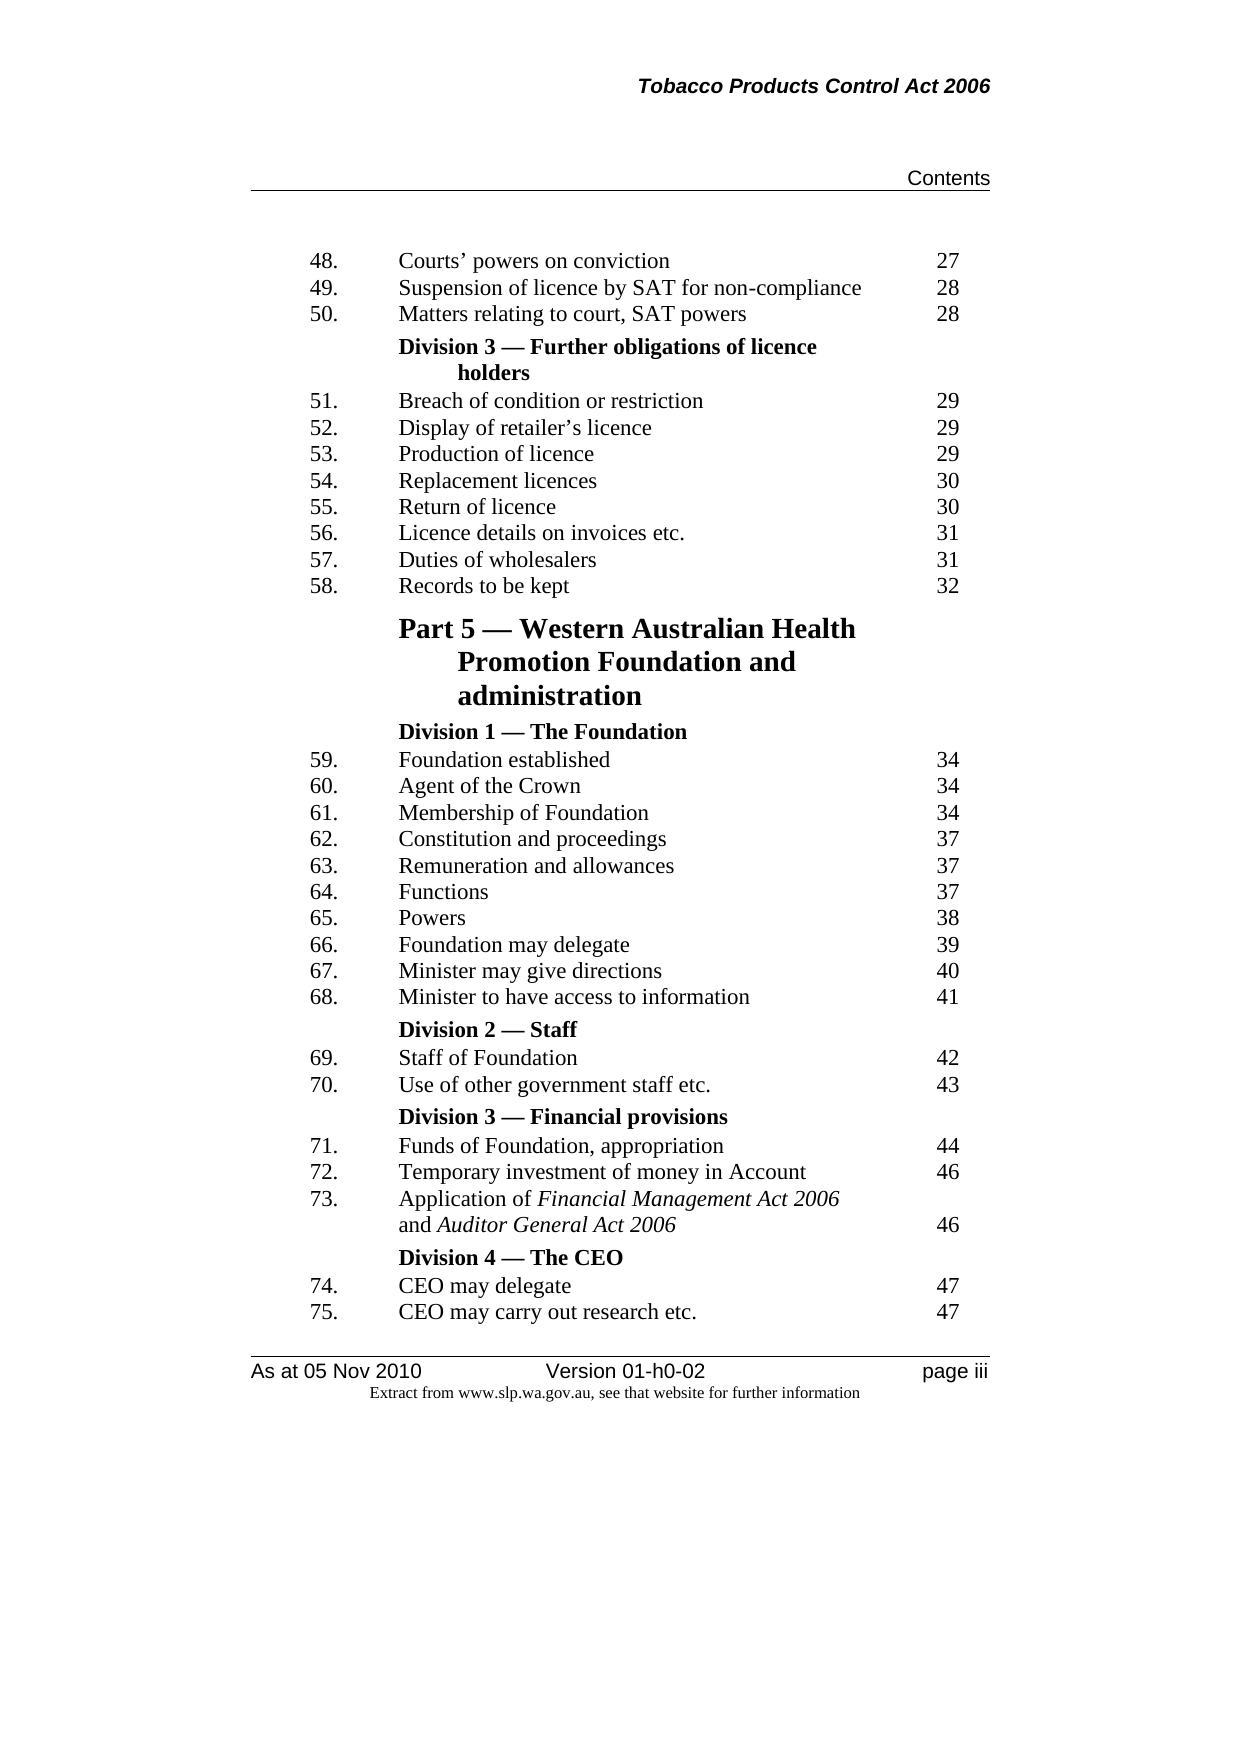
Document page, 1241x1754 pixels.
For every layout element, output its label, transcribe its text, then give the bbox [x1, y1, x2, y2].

text 61. Membership of Foundation 34 [309, 799, 872, 825]
text 74. CEO may delegate 47 [309, 1272, 872, 1298]
text 55. Return of licence 30 [309, 493, 872, 519]
text 65. Powers 38 [309, 904, 872, 931]
text 72. Temporary investment of money in Account 46 [309, 1158, 872, 1184]
text 62. Constitution and proceedings 37 [309, 825, 872, 852]
text 64. Functions 37 [309, 878, 872, 904]
text Division 4 — The CEO [398, 1243, 872, 1270]
text Division 2 — Staff [398, 1016, 872, 1042]
text Division 1 — The Foundation [398, 718, 872, 744]
text 54. Replacement licences 30 [309, 467, 872, 493]
text 60. Agent of the Crown 34 [309, 773, 872, 799]
text 71. Funds of Foundation, appropriation 44 [309, 1132, 872, 1158]
text 70. Use of other government staff etc. 43 [309, 1071, 872, 1097]
text Part 5 — Western Australian Health Promotion Foundation and administration [398, 611, 872, 712]
text 63. Remuneration and allowances 37 [309, 852, 872, 878]
text 50. Matters relating to court, SAT powers 28 [309, 300, 872, 327]
text 56. Licence details on invoices etc. 31 [309, 519, 872, 546]
text 52. Display of retailer’s licence 29 [309, 414, 872, 440]
text 73. Application of Financial Management Act 2006 and Auditor General Act 2006 46 [309, 1184, 872, 1237]
text Division 3 — Further obligations of licence holders [398, 333, 872, 386]
text 57. Duties of wholesalers 31 [309, 546, 872, 572]
text 67. Minister may give directions 40 [309, 957, 872, 983]
text 58. Records to be kept 32 [309, 572, 872, 598]
text 68. Minister to have access to information 41 [309, 983, 872, 1010]
text 59. Foundation established 34 [309, 746, 872, 773]
text 66. Foundation may delegate 39 [309, 931, 872, 957]
text Division 3 — Financial provisions [398, 1103, 872, 1130]
text 49. Suspension of licence by SAT for non-compliance 28 [309, 274, 872, 300]
text 48. Courts’ powers on conviction 27 [309, 247, 872, 274]
text 69. Staff of Foundation 42 [309, 1044, 872, 1071]
text 53. Production of licence 29 [309, 440, 872, 467]
text 75. CEO may carry out research etc. 47 [309, 1298, 872, 1325]
text 51. Breach of condition or restriction 29 [309, 388, 872, 414]
